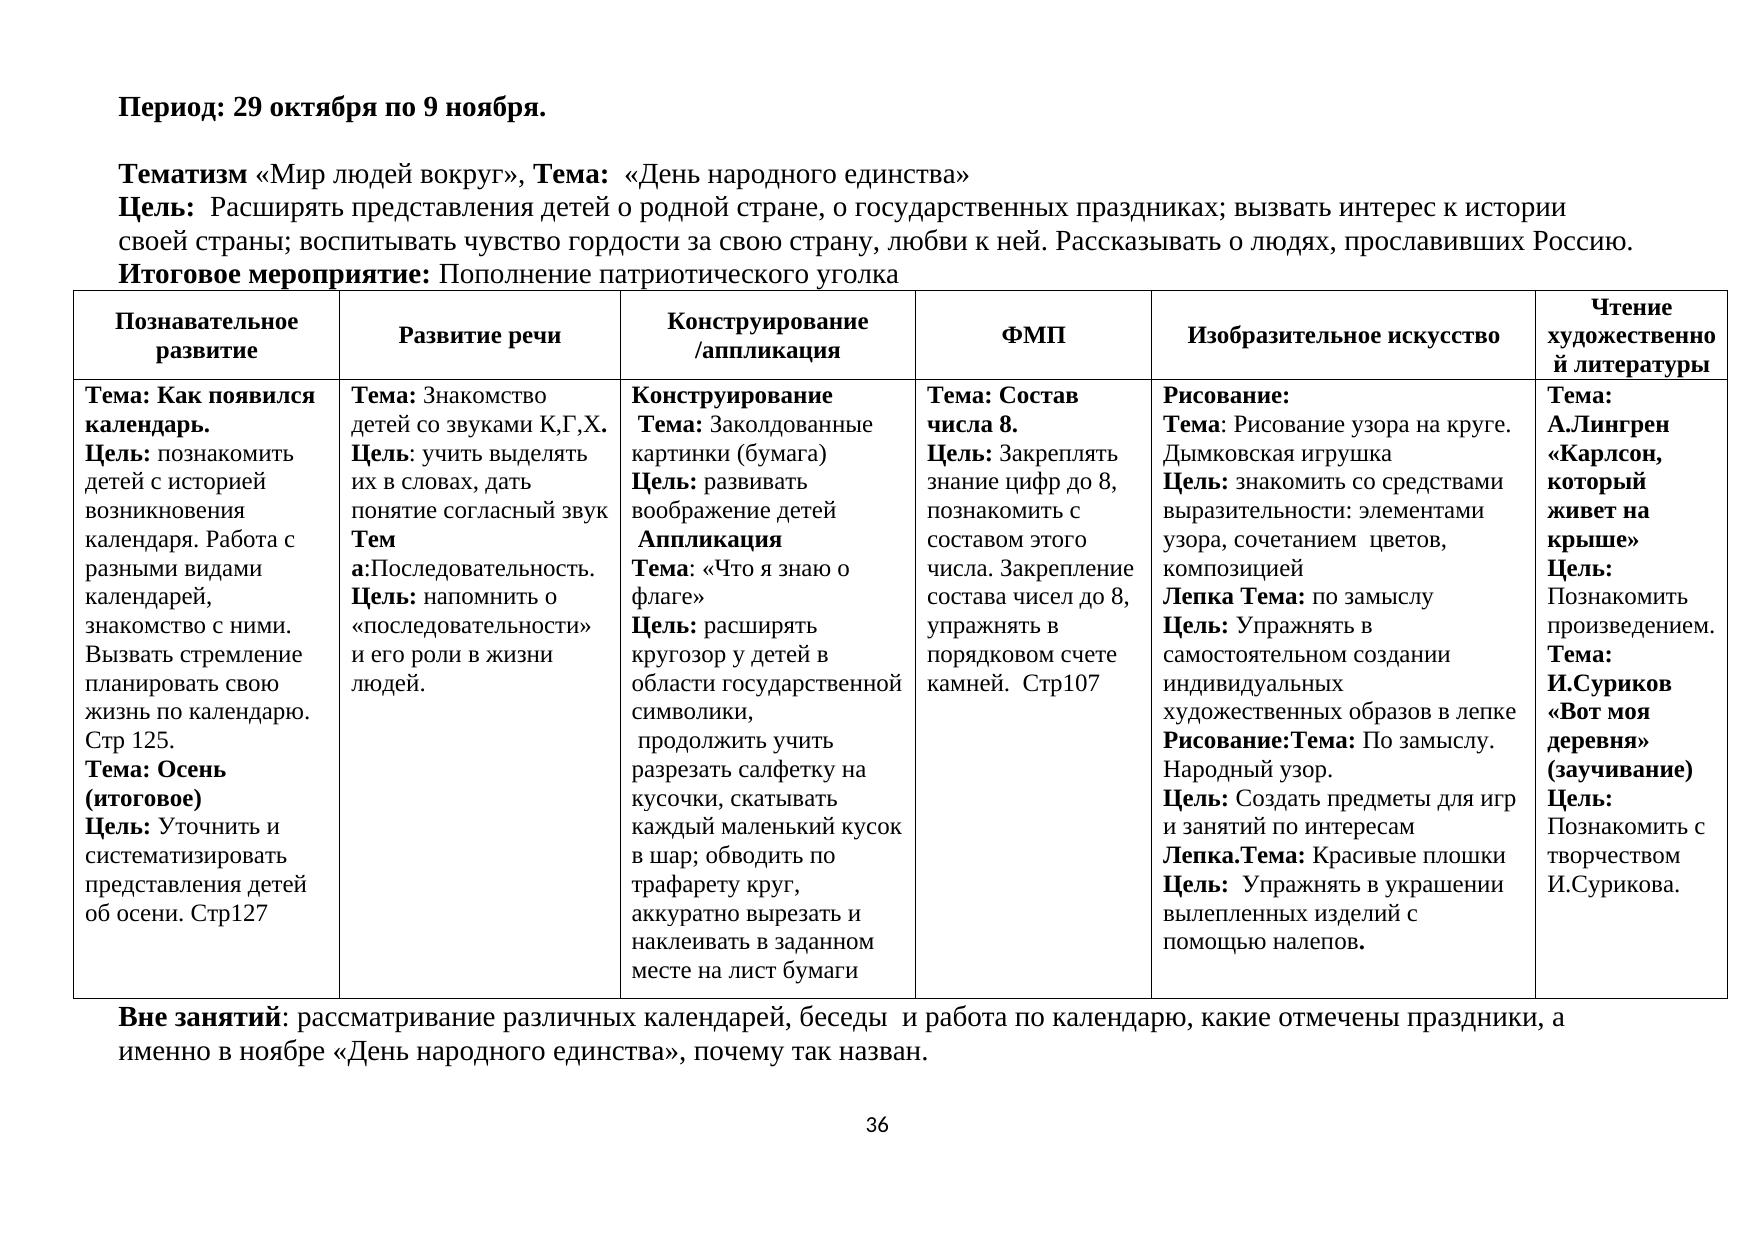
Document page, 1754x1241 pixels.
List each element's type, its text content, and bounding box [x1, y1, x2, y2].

table_header Конструирование /аппликация [621, 291, 915, 379]
table_cell Конструирование Тема: Заколдованные картинки (бумага) Цель: развивать воображение детей Аппликация Тема: «Что я знаю о флаге» Цель: расширять кругозор у детей в области государственной символики, продолжить учить разрезать салфетку на кусочки, скатывать каждый маленький кусок в шар; обводить по трафарету круг, аккуратно вырезать и наклеивать в заданном месте на лист бумаги [621, 380, 915, 998]
table_cell Рисование: Тема: Рисование узора на круге. Дымковская игрушка Цель: знакомить со средствами выразительности: элементами узора, сочетанием цветов, композицией Лепка Тема: по замыслу Цель: Упражнять в самостоятельном создании индивидуальных художественных образов в лепке Рисование:Тема: По замыслу. Народный узор. Цель: Создать предметы для игр и занятий по интересам Лепка.Тема: Красивые плошки Цель: Упражнять в украшении вылепленных изделий с помощью налепов. [1152, 380, 1535, 998]
table_header Чтение художественной литературы [1536, 291, 1727, 379]
table_header Изобразительное искусство [1152, 291, 1535, 379]
table_header Познавательное развитие [74, 291, 339, 379]
text Цель: Расширять представления детей о родной стране, о государственных праздниках; вызвать интерес к истории своей страны; воспитывать чувство гордости за свою страну, любви к ней. Рассказывать о людях, прославивших Россию. [118, 189, 1636, 256]
table_cell Тема: Как появился календарь. Цель: познакомить детей с историей возникновения календаря. Работа с разными видами календарей, знакомство с ними. Вызвать стремление планировать свою жизнь по календарю. Стр 125. Тема: Осень (итоговое) Цель: Уточнить и систематизировать представления детей об осени. Стр127 [74, 380, 339, 998]
table_cell Тема: Знакомство детей со звуками К,Г,Х. Цель: учить выделять их в словах, дать понятие согласный звук Тема:Последовательность. Цель: напомнить о «последовательности» и его роли в жизни людей. [340, 380, 620, 998]
table_header Развитие речи [340, 291, 620, 379]
text Вне занятий: рассматривание различных календарей, беседы и работа по календарю, какие отмечены праздники, а именно в ноябре «День народного единства», почему так назван. [118, 999, 1636, 1066]
table_header ФМП [916, 291, 1151, 379]
text Тематизм «Мир людей вокруг», Тема: «День народного единства» [118, 156, 1636, 189]
text Итоговое мероприятие: Пополнение патриотического уголка [118, 256, 1636, 290]
table_cell Тема: А.Лингрен «Карлсон, который живет на крыше» Цель: Познакомить произведением. Тема: И.Суриков «Вот моя деревня» (заучивание) Цель: Познакомить с творчеством И.Сурикова. [1536, 380, 1727, 998]
table_cell Тема: Состав числа 8. Цель: Закреплять знание цифр до 8, познакомить с составом этого числа. Закрепление состава чисел до 8, упражнять в порядковом счете камней. Стр107 [916, 380, 1151, 998]
text Период: 29 октября по 9 ноября. [118, 89, 1636, 122]
